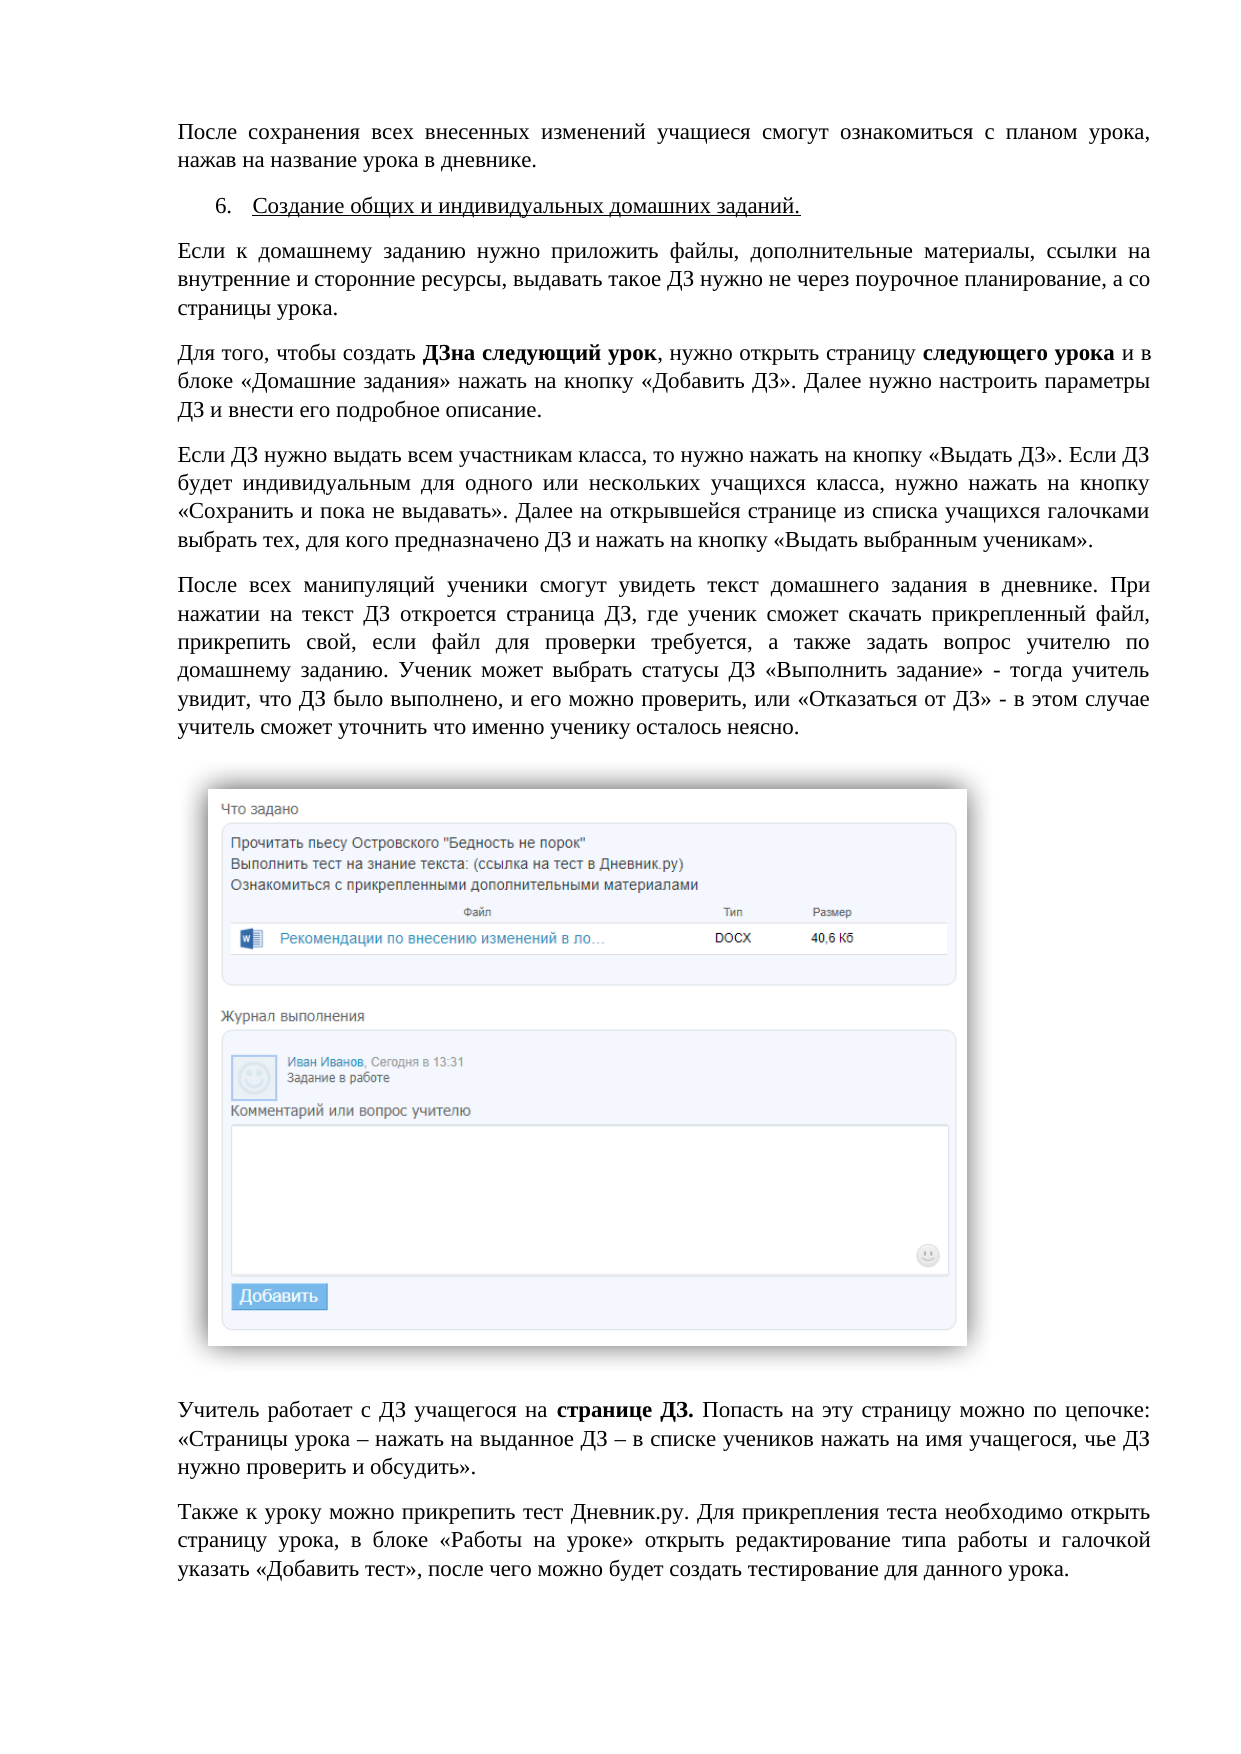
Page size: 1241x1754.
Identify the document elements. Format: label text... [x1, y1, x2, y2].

text Учитель работает с ДЗ учащегося на странице ДЗ. Попасть на эту страницу можно по цепочке: «Страницы урока – нажать на выданное ДЗ – в списке учеников нажать на имя учащегося, чье ДЗ нужно проверить и обсудить». [177, 1396, 1152, 1479]
text Если ДЗ нужно выдать всем участникам класса, то нужно нажать на кнопку «Выдать ДЗ». Если ДЗ будет индивидуальным для одного или нескольких учащихся класса, нужно нажать на кнопку «Сохранить и пока не выдавать». Далее на открывшейся странице из списка учащихся галочками выбрать тех, для кого предназначено ДЗ и нажать на кнопку «Выдать выбранным ученикам». [177, 441, 1152, 552]
text Для того, чтобы создать ДЗна следующий урок, нужно открыть страницу следующего урока и в блоке «Домашние задания» нажать на кнопку «Добавить ДЗ». Далее нужно настроить параметры ДЗ и внести его подробное описание. [177, 339, 1152, 422]
text Также к уроку можно прикрепить тест Дневник.ру. Для прикрепления теста необходимо открыть страницу урока, в блоке «Работы на уроке» открыть редактирование типа работы и галочкой указать «Добавить тест», после чего можно будет создать тестирование для данного урока. [177, 1498, 1152, 1581]
picture [208, 789, 967, 1346]
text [177, 118, 1152, 173]
text После всех манипуляций ученики смогут увидеть текст домашнего задания в дневнике. При нажатии на текст ДЗ откроется страница ДЗ, где ученик сможет скачать прикрепленный файл, прикрепить свой, если файл для проверки требуется, а также задать вопрос учителю по домашнему заданию. Ученик может выбрать статусы ДЗ «Выполнить задание» - тогда учитель увидит, что ДЗ было выполнено, и его можно проверить, или «Отказаться от ДЗ» - в этом случае учитель сможет уточнить что именно ученику осталось неясно. [177, 571, 1152, 740]
text Если к домашнему заданию нужно приложить файлы, дополнительные материалы, ссылки на внутренние и сторонние ресурсы, выдавать такое ДЗ нужно не через поурочное планирование, а со страницы урока. [177, 237, 1152, 320]
list Создание общих и индивидуальных домашних заданий. [215, 192, 1152, 218]
